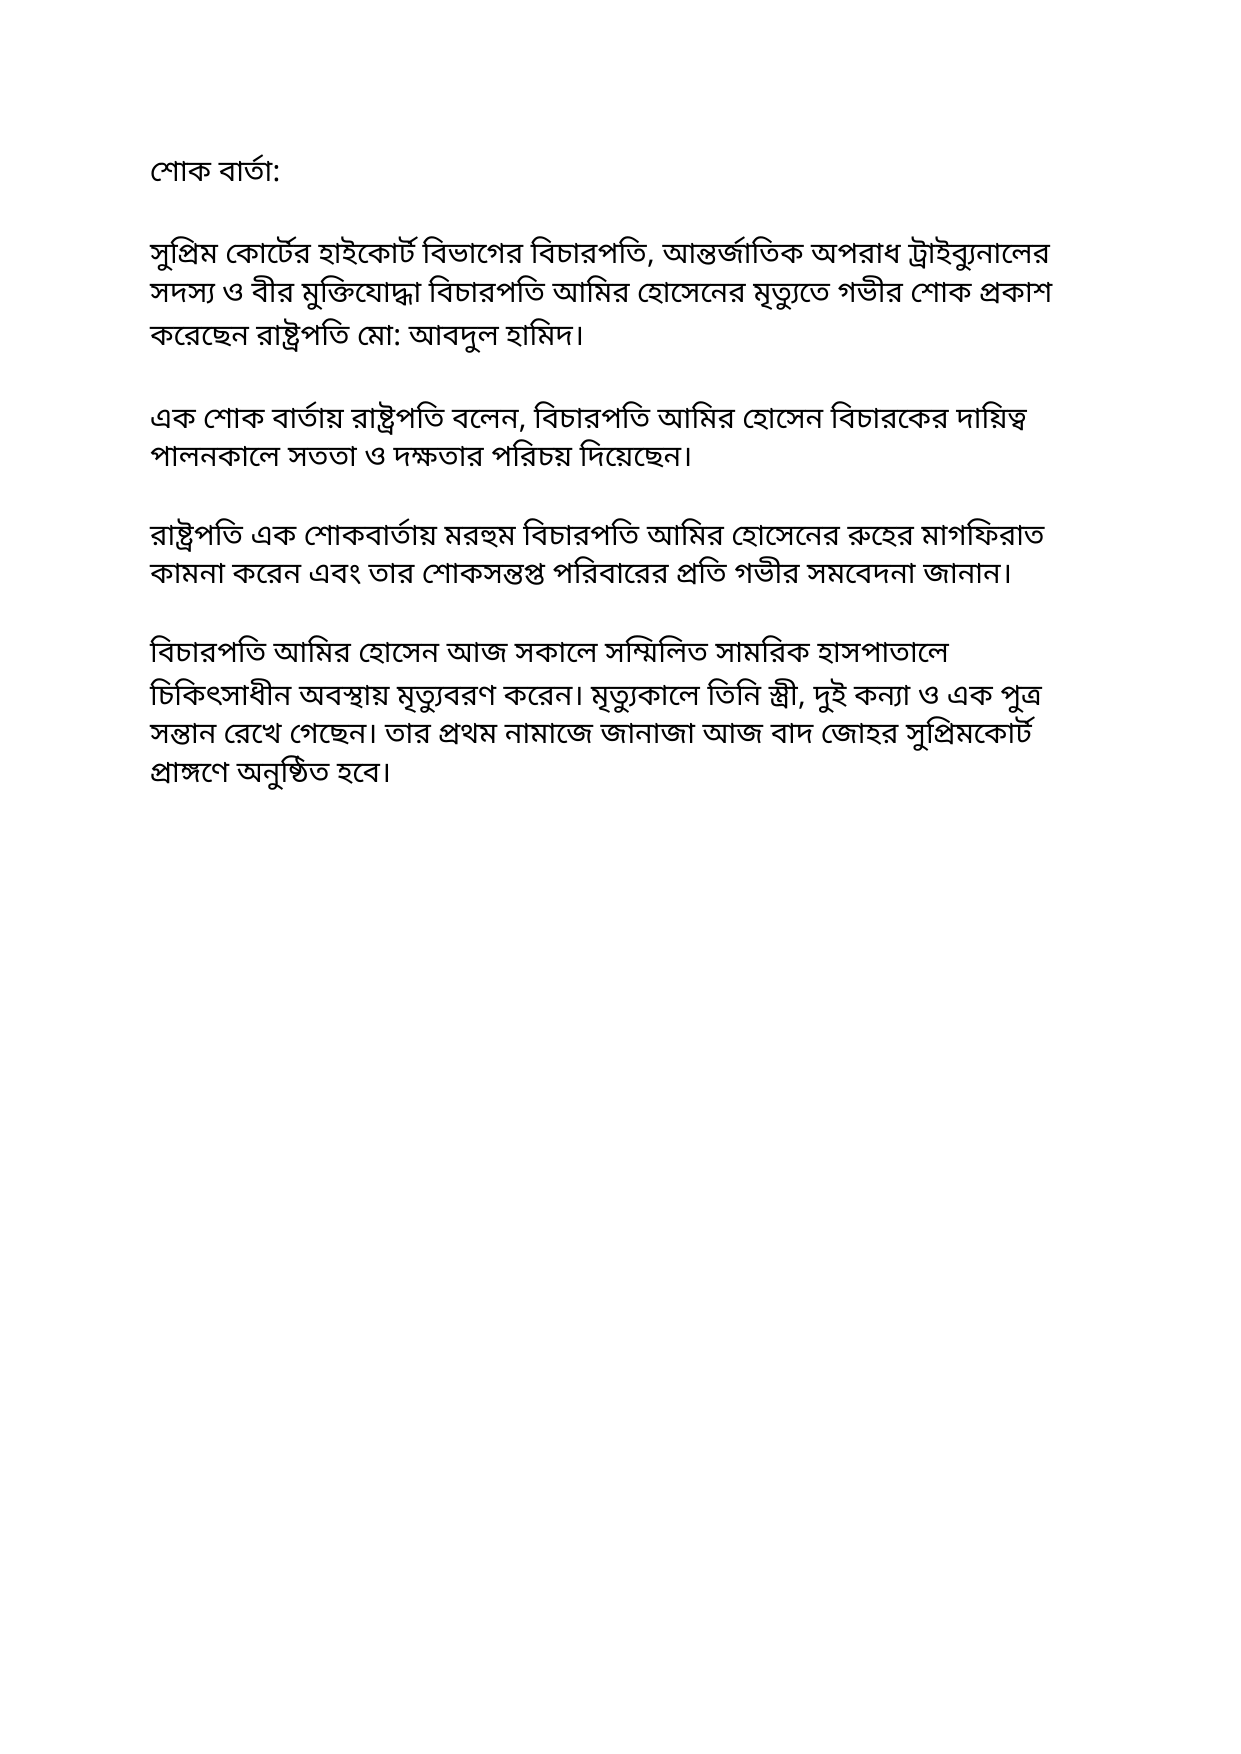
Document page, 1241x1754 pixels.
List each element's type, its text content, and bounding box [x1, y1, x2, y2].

text শোক বার্তা: [150, 150, 1090, 193]
text এক শোক বার্তায় রাষ্ট্রপতি বলেন, বিচারপতি আমির হোসেন বিচারকের দায়িত্ব পালনকালে সততা ও দক্ষতার পরিচয় দিয়েছেন। [150, 397, 1090, 479]
text বিচারপতি আমির হোসেন আজ সকালে সম্মিলিত সামরিক হাসপাতালে চিকিৎসাধীন অবস্থায় মৃত্যুবরণ করেন। মৃত্যুকালে তিনি স্ত্রী, দুই কন্যা ও এক পুত্র সন্তান রেখে গেছেন। তার প্রথম নামাজে জানাজা আজ বাদ জোহর সুপ্রিমকোর্ট প্রাঙ্গণে অনুষ্ঠিত হবে। [150, 635, 1090, 794]
text সুপ্রিম কোর্টের হাইকোর্ট বিভাগের বিচারপতি, আন্তর্জাতিক অপরাধ ট্রাইব্যুনালের সদস্য ও বীর মুক্তিযোদ্ধা বিচারপতি আমির হোসেনের মৃত্যুতে গভীর শোক প্রকাশ করেছেন রাষ্ট্রপতি মো: আবদুল হামিদ। [150, 233, 1090, 357]
text রাষ্ট্রপতি এক শোকবার্তায় মরহুম বিচারপতি আমির হোসেনের রুহের মাগফিরাত কামনা করেন এবং তার শোকসন্তপ্ত পরিবারের প্রতি গভীর সমবেদনা জানান। [150, 518, 1090, 596]
